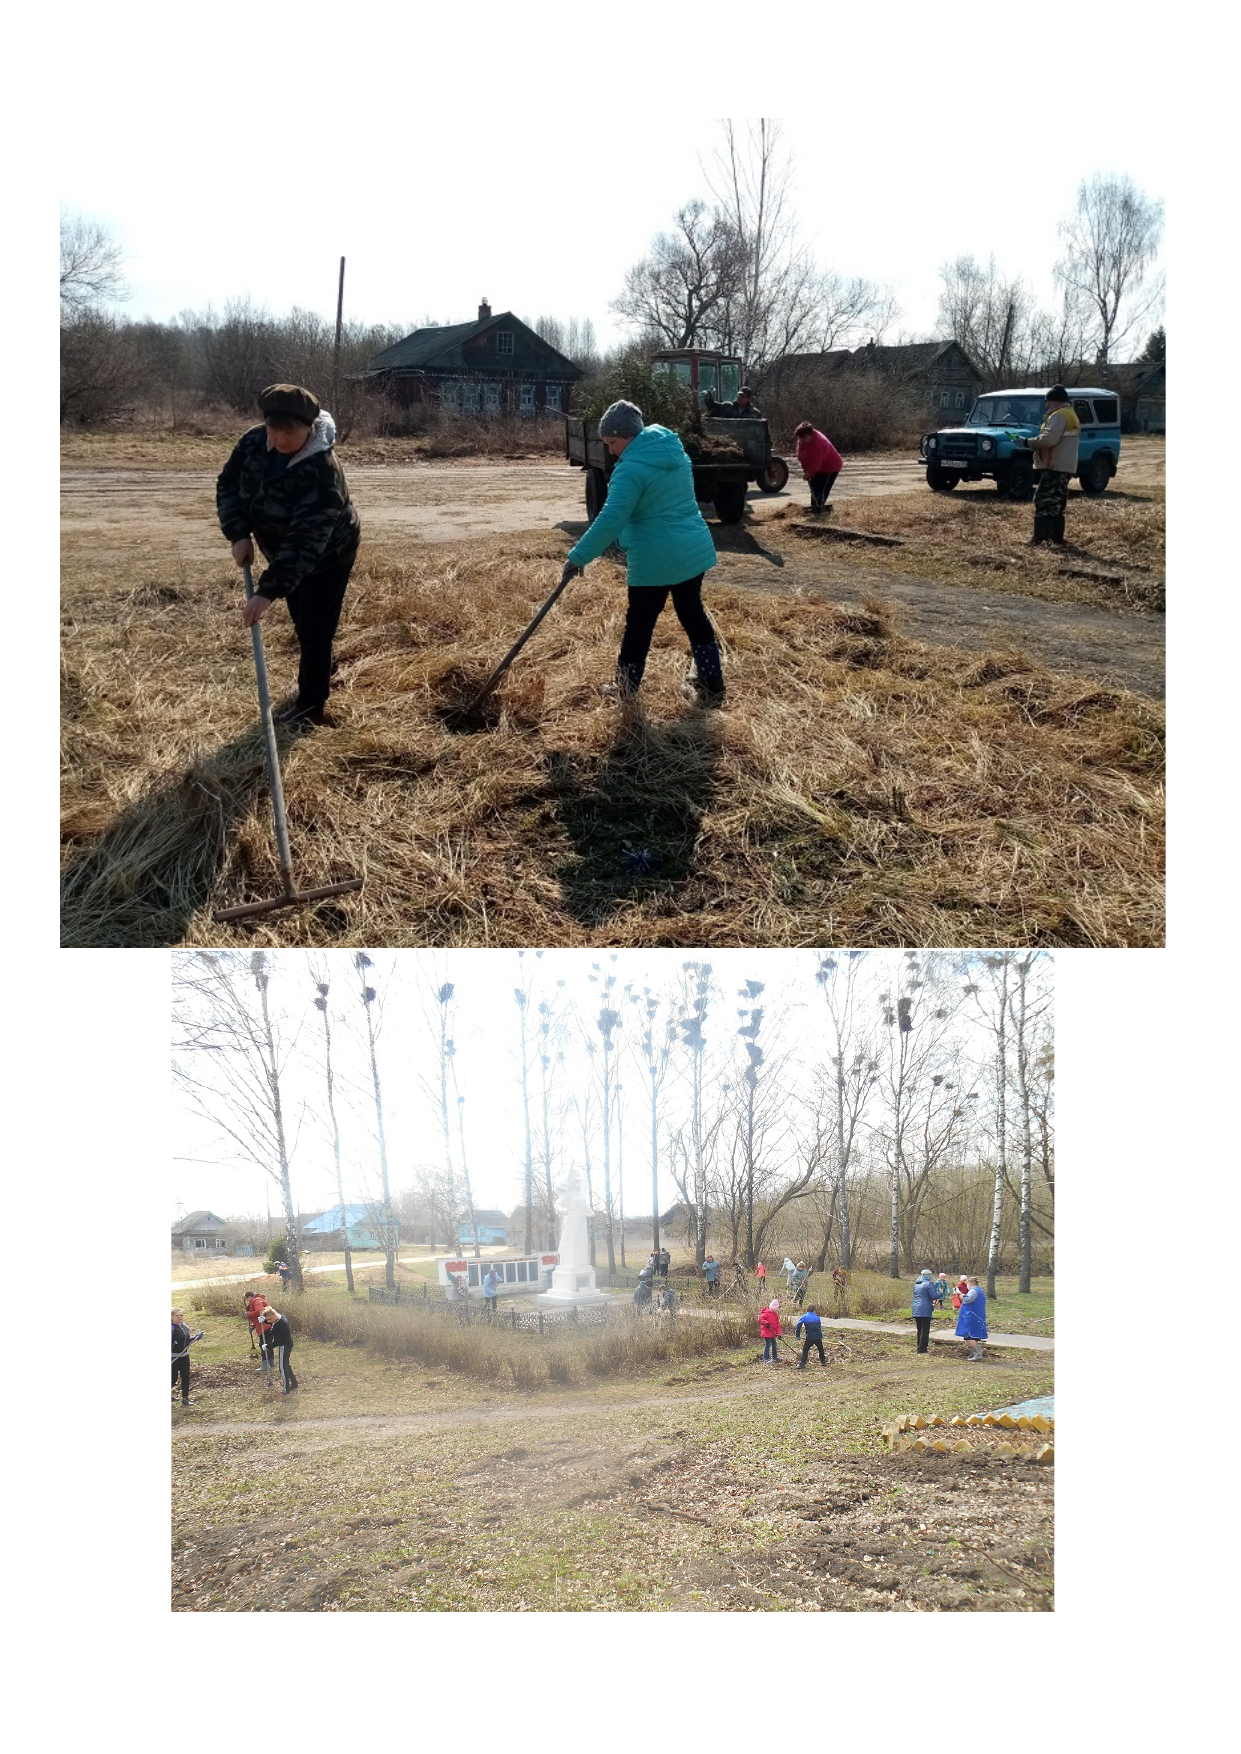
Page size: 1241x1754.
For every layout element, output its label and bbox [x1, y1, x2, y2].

picture [171, 951, 1055, 1612]
picture [60, 118, 1166, 948]
